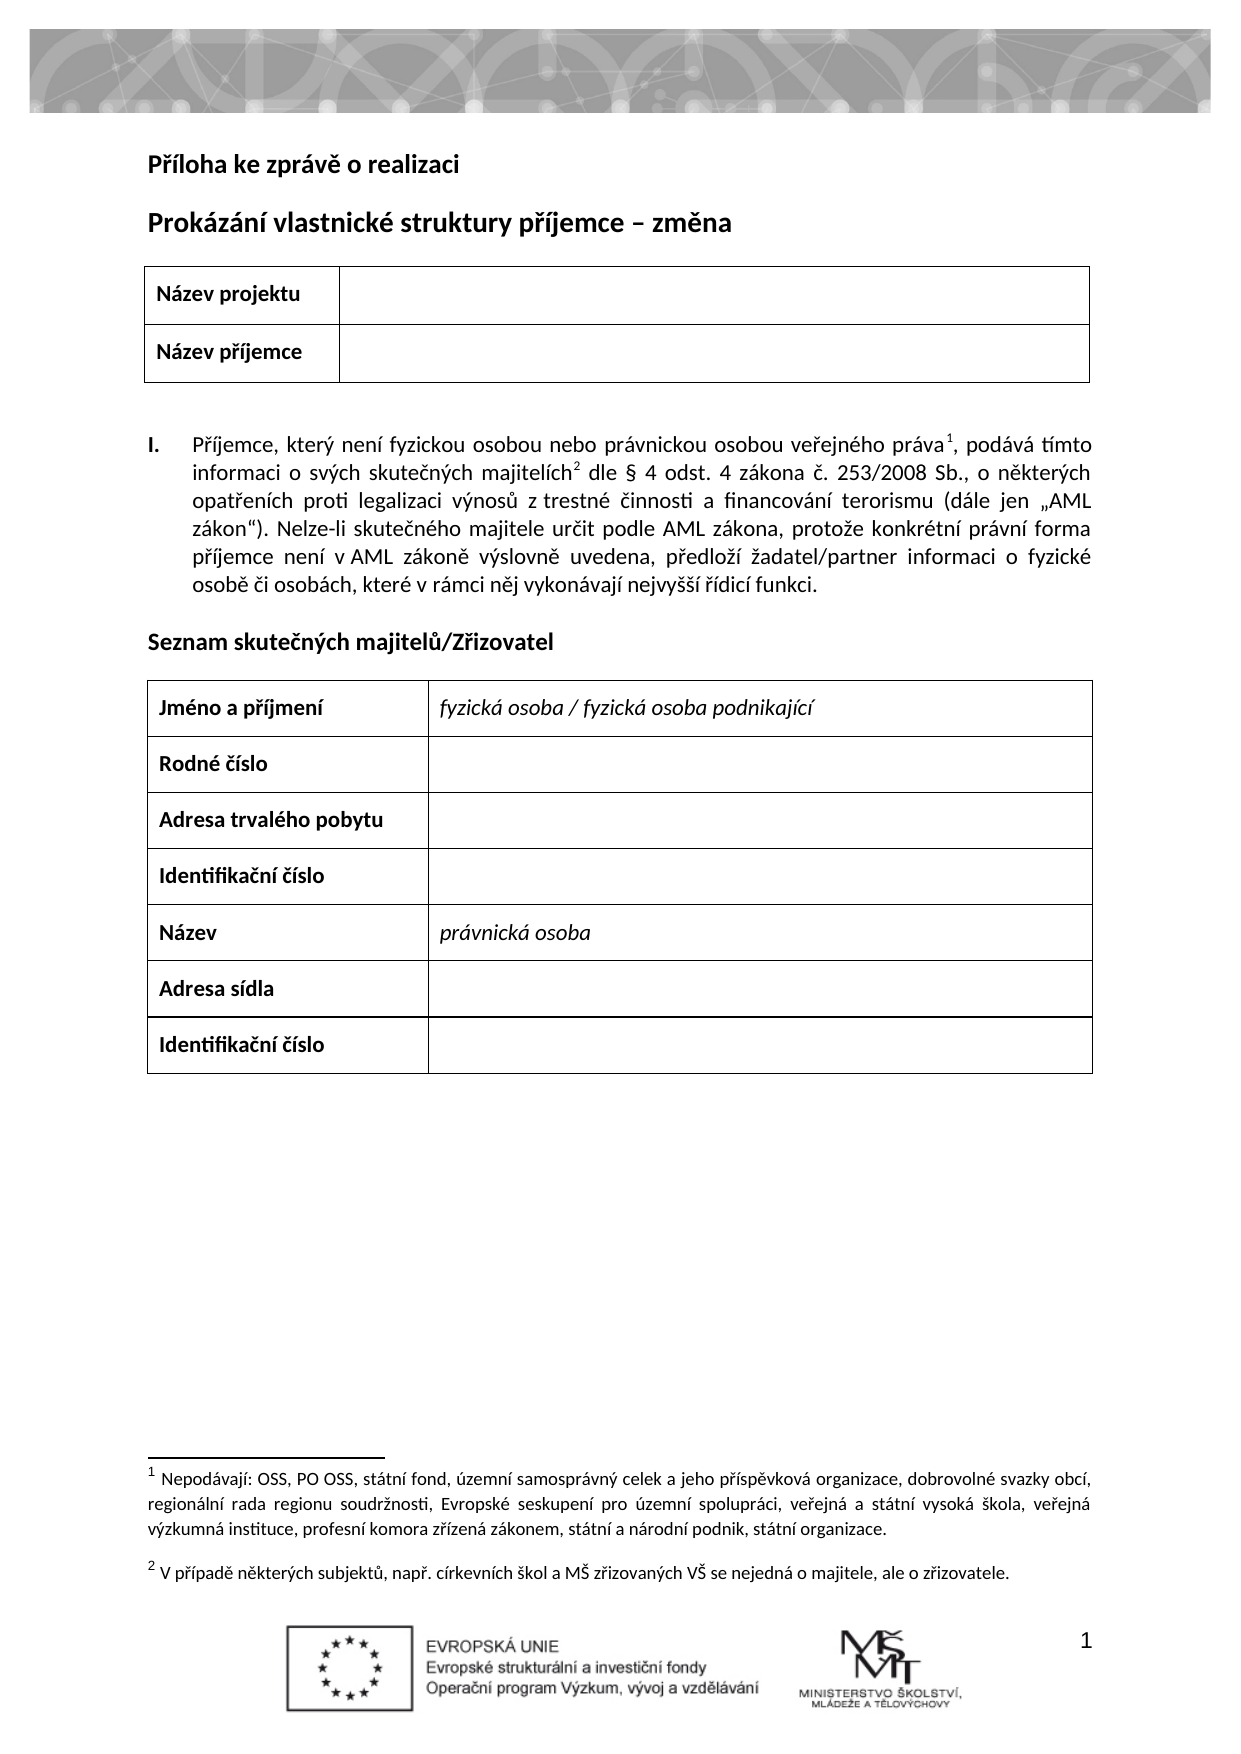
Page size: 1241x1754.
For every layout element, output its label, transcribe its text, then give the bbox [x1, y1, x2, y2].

table_header fyzická osoba / fyzická osoba podnikající [429, 681, 1092, 736]
table_cell Rodné číslo [148, 737, 428, 792]
table_cell Identifikační číslo [148, 849, 428, 904]
table_cell [429, 1018, 1092, 1073]
table_header Název projektu [145, 267, 339, 324]
table_cell Název [148, 905, 428, 960]
table_header Jméno a příjmení [148, 681, 428, 736]
table_cell Identifikační číslo [148, 1018, 428, 1073]
table_cell [340, 325, 1089, 382]
table_cell [429, 849, 1092, 904]
table_cell právnická osoba [429, 905, 1092, 960]
table_cell Adresa trvalého pobytu [148, 793, 428, 848]
table_cell [429, 737, 1092, 792]
table_cell [429, 961, 1092, 1016]
list Příjemce, který není fyzickou osobou nebo právnickou osobou veřejného práva, podává tímto informaci o svých skutečných majitelích dle § 4 odst. 4 zákona č. 253/2008 Sb., o některých opatřeních proti legalizaci výnosů z trestné činnosti a financování terorismu (dále jen „AML zákon“). Nelze-li skutečného majitele určit podle AML zákona, protože konkrétní právní forma příjemce není v AML zákoně výslovně uvedena, předloží žadatel/partner informaci o fyzické osobě či osobách, které v rámci něj vykonávají nejvyšší řídicí funkci. [148, 430, 1092, 598]
table_header [340, 267, 1089, 324]
subtitle Seznam skutečných majitelů/Zřizovatel [148, 626, 1092, 656]
table_cell Název příjemce [145, 325, 339, 382]
table_cell Adresa sídla [148, 961, 428, 1016]
table_cell [429, 793, 1092, 848]
subtitle Příloha ke zprávě o realizaci [148, 148, 1092, 181]
subtitle Prokázání vlastnické struktury příjemce – změna [148, 204, 1092, 240]
picture [241, 1584, 999, 1754]
